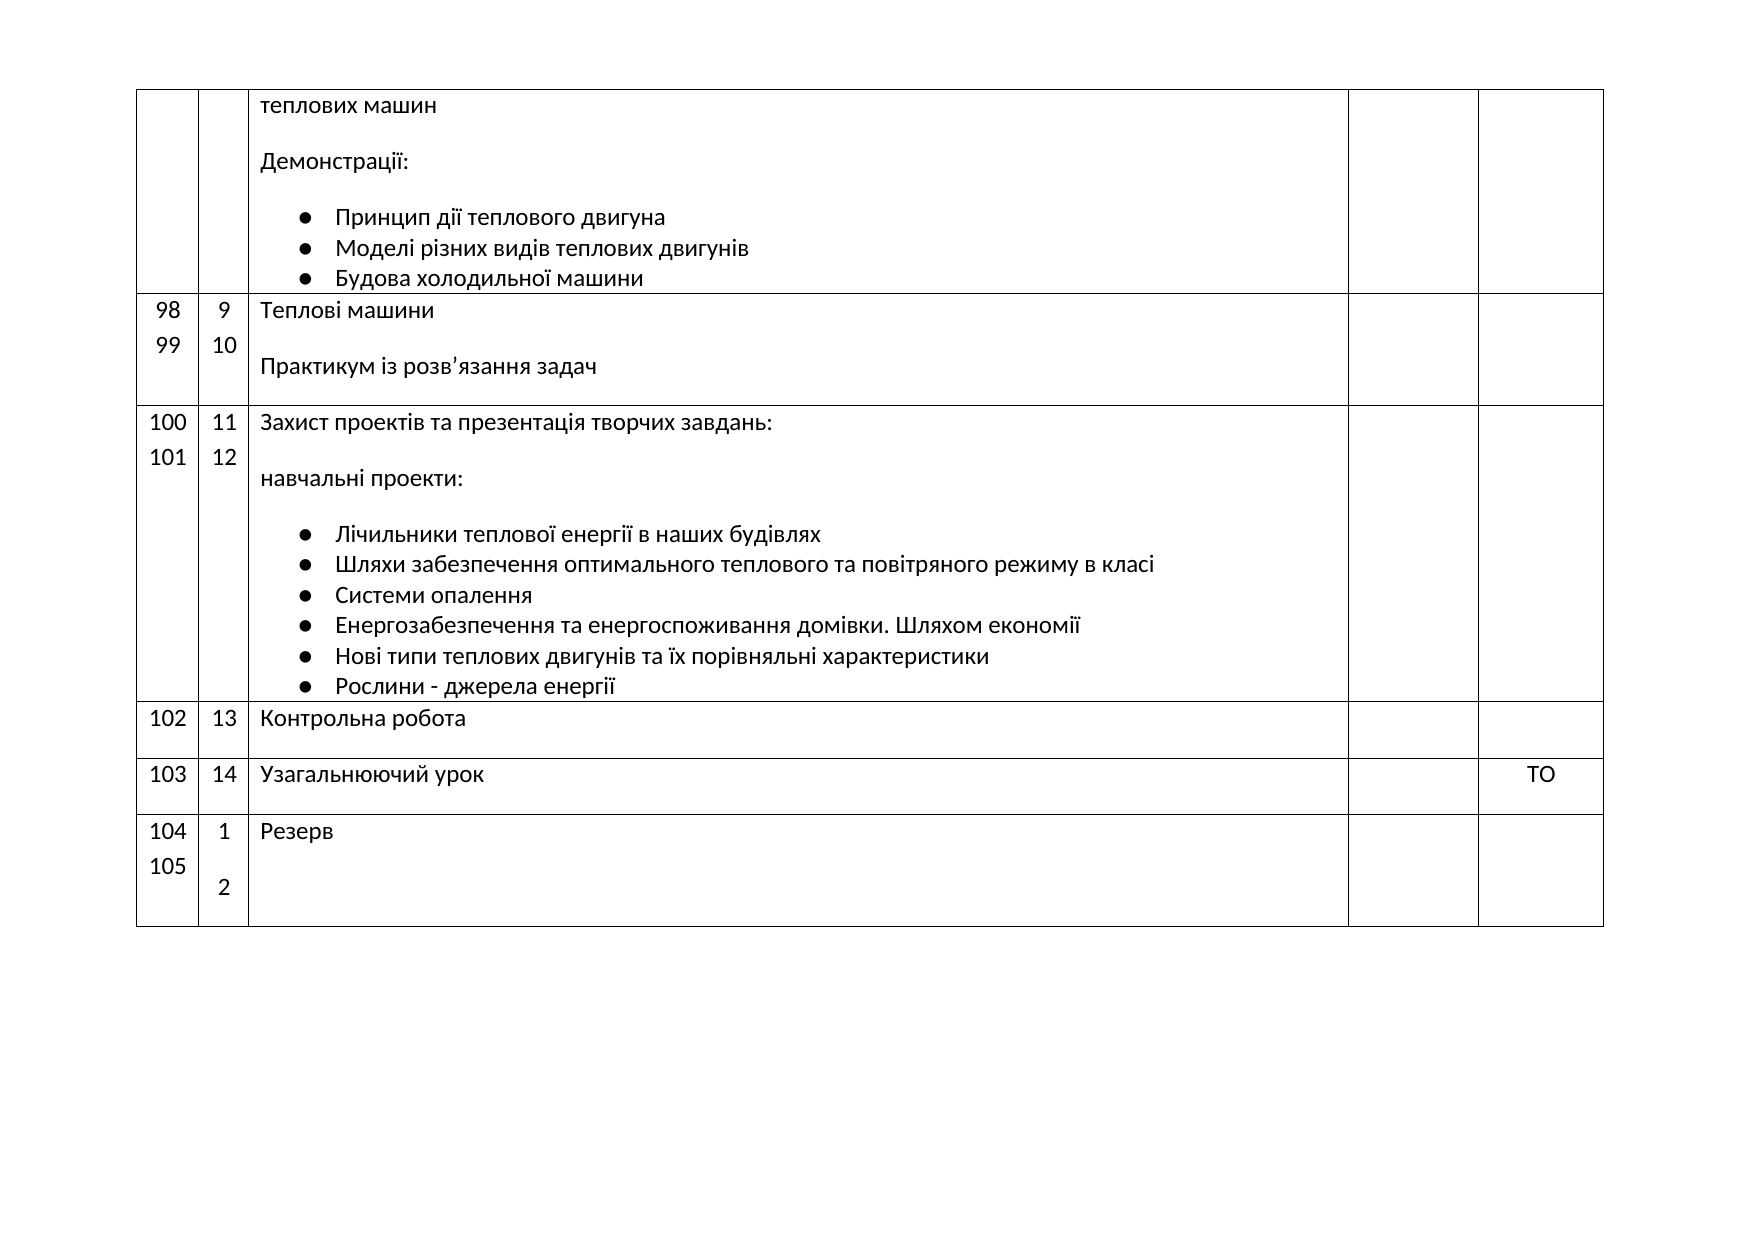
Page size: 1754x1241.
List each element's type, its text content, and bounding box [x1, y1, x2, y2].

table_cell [249, 90, 1348, 293]
table_cell 104 105 [137, 815, 198, 926]
table_cell 8 [199, 90, 248, 293]
table_cell Контрольна робота [249, 702, 1348, 757]
table_cell Узагальнюючий урок [249, 759, 1348, 814]
table_cell 1 2 [199, 815, 248, 926]
table_cell Резерв [249, 815, 1348, 926]
table_cell ТО [1479, 759, 1603, 814]
table_cell [1479, 815, 1603, 926]
table_cell 100 101 [137, 406, 198, 701]
table_cell [1349, 815, 1478, 926]
table_cell 13 [199, 702, 248, 757]
table_cell [1349, 702, 1478, 757]
table_cell 97 [137, 90, 198, 293]
table_cell [1479, 90, 1603, 293]
table_cell 14 [199, 759, 248, 814]
table_cell [1349, 406, 1478, 701]
table_cell [1479, 294, 1603, 405]
table_cell 103 [137, 759, 198, 814]
table_cell [1349, 294, 1478, 405]
table_cell [1349, 759, 1478, 814]
table_cell 102 [137, 702, 198, 757]
table_cell 98 99 [137, 294, 198, 405]
table_cell 11 12 [199, 406, 248, 701]
table_cell Теплові машини Практикум із розв’язання задач [249, 294, 1348, 405]
table_cell Захист проектів та презентація творчих завдань: навчальні проекти: Лічильники теплової енергії в наших будівлях Шляхи забезпечення оптимального теплового та повітряного режиму в класі Системи опалення Енергозабезпечення та енергоспоживання домівки. Шляхом економії Нові типи теплових двигунів та їх порівняльні характеристики Рослини - джерела енергії [249, 406, 1348, 701]
table_cell [1479, 406, 1603, 701]
table_cell 9 10 [199, 294, 248, 405]
table_cell [1349, 90, 1478, 293]
table_cell [1479, 702, 1603, 757]
